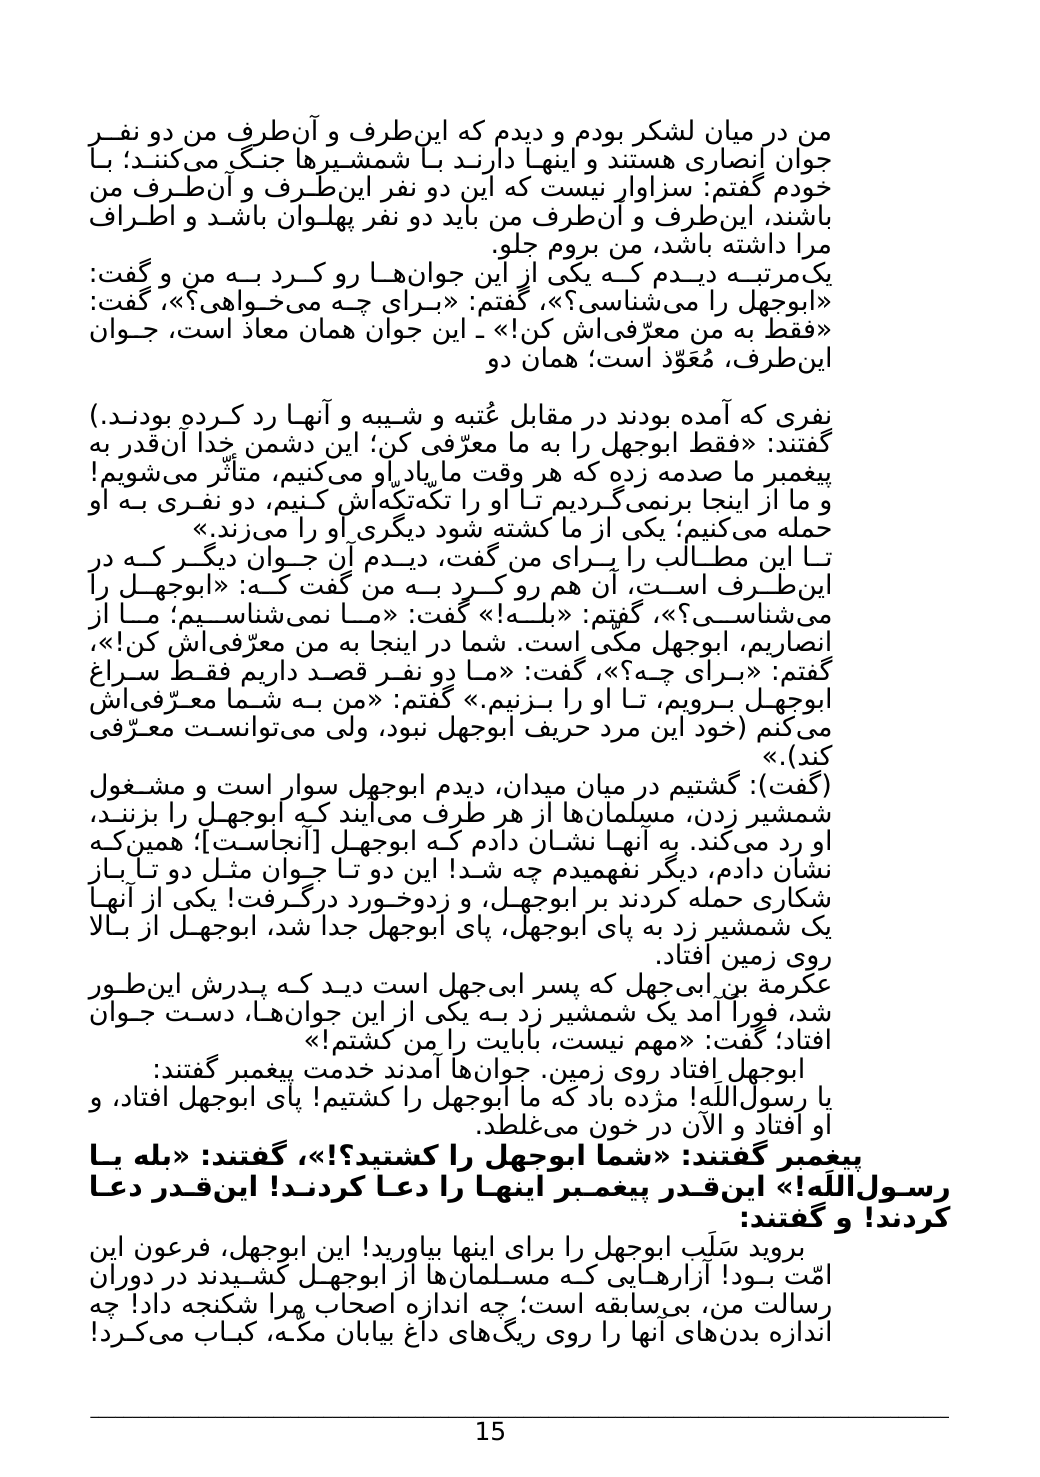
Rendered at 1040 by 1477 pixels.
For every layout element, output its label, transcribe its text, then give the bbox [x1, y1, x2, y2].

text پیغمبر گفتند: «شما ابوجهل را کشتید؟!»، گفتند: «بله یا رسول‌اللَه!» این‌قدر پیغمبر اینها را دعا کردند! این‌قدر دعا کردند! و گفتند: [89, 1141, 951, 1234]
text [89, 1234, 833, 1348]
text من در میان لشکر بودم و دیدم که این‌طرف و آن‌طرف من دو نفر جوان انصاری هستند و اینها دارند با شمشیرها جنگ می‌کنند؛ با خودم گفتم: سزاوار نیست که این دو نفر این‌طرف و آن‌طرف من باشند، این‌طرف و آن‌طرف من باید دو نفر پهلوان باشد و اطراف مرا داشته باشد، من بروم جلو. [89, 118, 833, 260]
text تا این مطالب را برای من گفت، دیدم آن جوان دیگر که در این‌طرف است، آن هم رو کرد به من گفت که: «ابوجهل را می‌شناسی؟»، گفتم: «بله!» گفت: «ما نمی‌شناسیم؛ ما از انصاریم، ابوجهل مکّی است. شما در اینجا به من معرّفی‌اش کن!»، گفتم: «برای چه؟»، گفت: «ما دو نفر قصد داریم فقط سراغ ابوجهل برویم، تا او را بزنیم.» گفتم: «من به شما معرّفی‌اش می‌کنم (خود این مرد حریف ابوجهل نبود، ولی می‌توانست معرّفی کند).» [89, 544, 833, 772]
text ابوجهل افتاد روی زمین. جوان‌ها آمدند خدمت پیغمبر گفتند: [89, 1056, 833, 1084]
text نفری که آمده بودند در مقابل عُتبه و شیبه و آنها رد کرده بودند.) گفتند: «فقط ابوجهل را به ما معرّفی کن؛ این دشمن خدا آن‌قدر به پیغمبر ما صدمه زده که هر وقت ما یاد او می‌کنیم، متأثّر می‌شویم! و ما از اینجا برنمی‌گردیم تا او را تکّه‌تکّه‌اش کنیم، دو نفری به او حمله می‌کنیم؛ یکی از ما کشته شود دیگری او را می‌زند.» [89, 402, 833, 544]
text عکرمة بن ابی‌جهل که پسر ابی‌جهل است دید که پدرش این‌طور شد، فوراً آمد یک شمشیر زد به یکی از این جوان‌ها، دست جوان افتاد؛ گفت: «مهم نیست، بابایت را من کشتم!» [89, 971, 833, 1056]
text یک‌مرتبه دیدم که یکی از این جوان‌ها رو کرد به من و گفت: «ابوجهل را می‌شناسی؟»، گفتم: «برای چه می‌خواهی؟»، گفت: «فقط به من معرّفی‌اش کن!» ـ این جوان همان معاذ است، جوان این‌طرف، مُعَوّذ است؛ همان دو [89, 260, 833, 374]
text یا رسول‌اللَه! مژده باد که ما ابوجهل را کشتیم! پای ابوجهل افتاد، و او افتاد و الآن در خون می‌غلطد. [89, 1084, 833, 1141]
text (گفت): گشتیم در میان میدان، دیدم ابوجهل سوار است و مشغول شمشیر زدن، مسلمان‌ها از هر طرف می‌آیند که ابوجهل را بزنند، او رد می‌کند. به آنها نشان دادم که ابوجهل [آنجاست]؛ همین‌که نشان دادم، دیگر نفهمیدم چه شد! این دو تا جوان مثل دو تا باز شکاری حمله کردند بر ابوجهل، و زدوخورد درگرفت! یکی از آنها یک شمشیر زد به پای ابوجهل، پای ابوجهل جدا شد، ابوجهل از بالا روی زمین افتاد. [89, 772, 833, 971]
